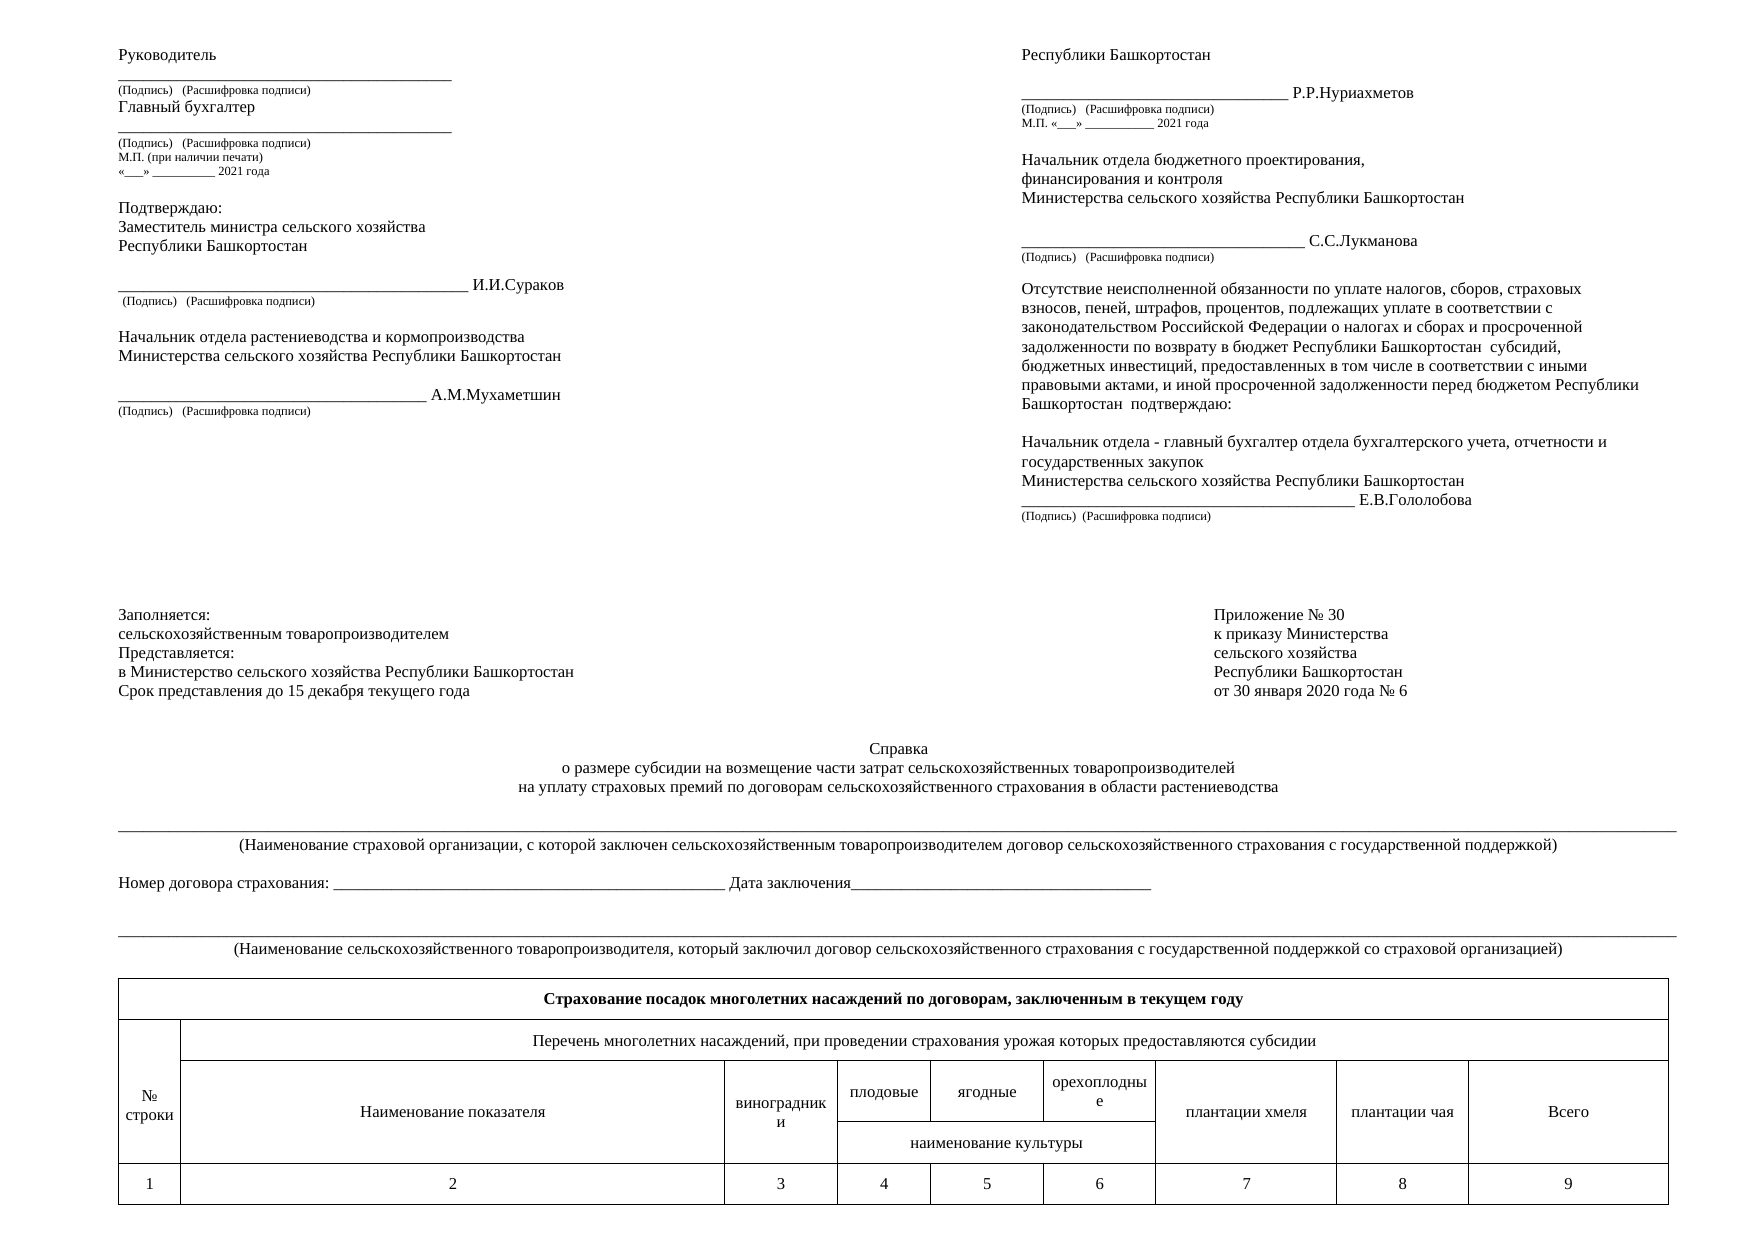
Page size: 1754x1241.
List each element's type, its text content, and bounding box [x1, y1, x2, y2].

text Номер договора страхования: _______________________________________________ Дата заключения____________________________________ [118, 873, 1679, 892]
text на уплату страховых премий по договорам сельскохозяйственного страхования в области растениеводства [118, 777, 1679, 796]
text (Наименование страховой организации, с которой заключен сельскохозяйственным товаропроизводителем договор сельскохозяйственного страхования с государственной поддержкой) [118, 834, 1679, 853]
table_cell Наименование показателя [181, 1061, 724, 1162]
table_cell Заполняется: сельскохозяйственным товаропроизводителем Представляется: в Министерство сельского хозяйства Республики Башкортостан Срок представления до 15 декабря текущего года [107, 585, 1202, 719]
table_cell 4 [838, 1164, 930, 1204]
table_cell наименование культуры [838, 1122, 1155, 1162]
table_cell ягодные [931, 1061, 1043, 1121]
table_cell 3 [725, 1164, 837, 1204]
text ___________________________________________________________________________________________________________________________________________________________________________________________ [118, 815, 1679, 834]
table_cell Всего [1469, 1061, 1668, 1162]
text Справка [118, 738, 1679, 758]
table_cell 6 [1044, 1164, 1155, 1204]
text ___________________________________________________________________________________________________________________________________________________________________________________________ [118, 920, 1679, 939]
table_cell плантации чая [1337, 1061, 1468, 1162]
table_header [1010, 44, 1656, 585]
table_cell 5 [931, 1164, 1043, 1204]
table_cell плодовые [838, 1061, 930, 1121]
text (Наименование сельскохозяйственного товаропроизводителя, который заключил договор сельскохозяйственного страхования с государственной поддержкой со страховой организацией) [118, 939, 1679, 958]
table_cell орехоплодные [1044, 1061, 1155, 1121]
table_cell Приложение № 30 к приказу Министерства сельского хозяйства Республики Башкортостан от 30 января 2020 года № 6 [1202, 585, 1656, 719]
table_header Страхование посадок многолетних насаждений по договорам, заключенным в текущем году [119, 979, 1668, 1019]
table_cell № строки [119, 1020, 180, 1162]
table_cell 1 [119, 1164, 180, 1204]
table_cell 9 [1469, 1164, 1668, 1204]
table_cell 2 [181, 1164, 724, 1204]
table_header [107, 44, 1010, 585]
table_cell 8 [1337, 1164, 1468, 1204]
table_cell Перечень многолетних насаждений, при проведении страхования урожая которых предоставляются субсидии [181, 1020, 1668, 1060]
table_cell виноградники [725, 1061, 837, 1162]
table_cell плантации хмеля [1156, 1061, 1336, 1162]
table_cell 7 [1156, 1164, 1336, 1204]
text о размере субсидии на возмещение части затрат сельскохозяйственных товаропроизводителей [118, 758, 1679, 777]
